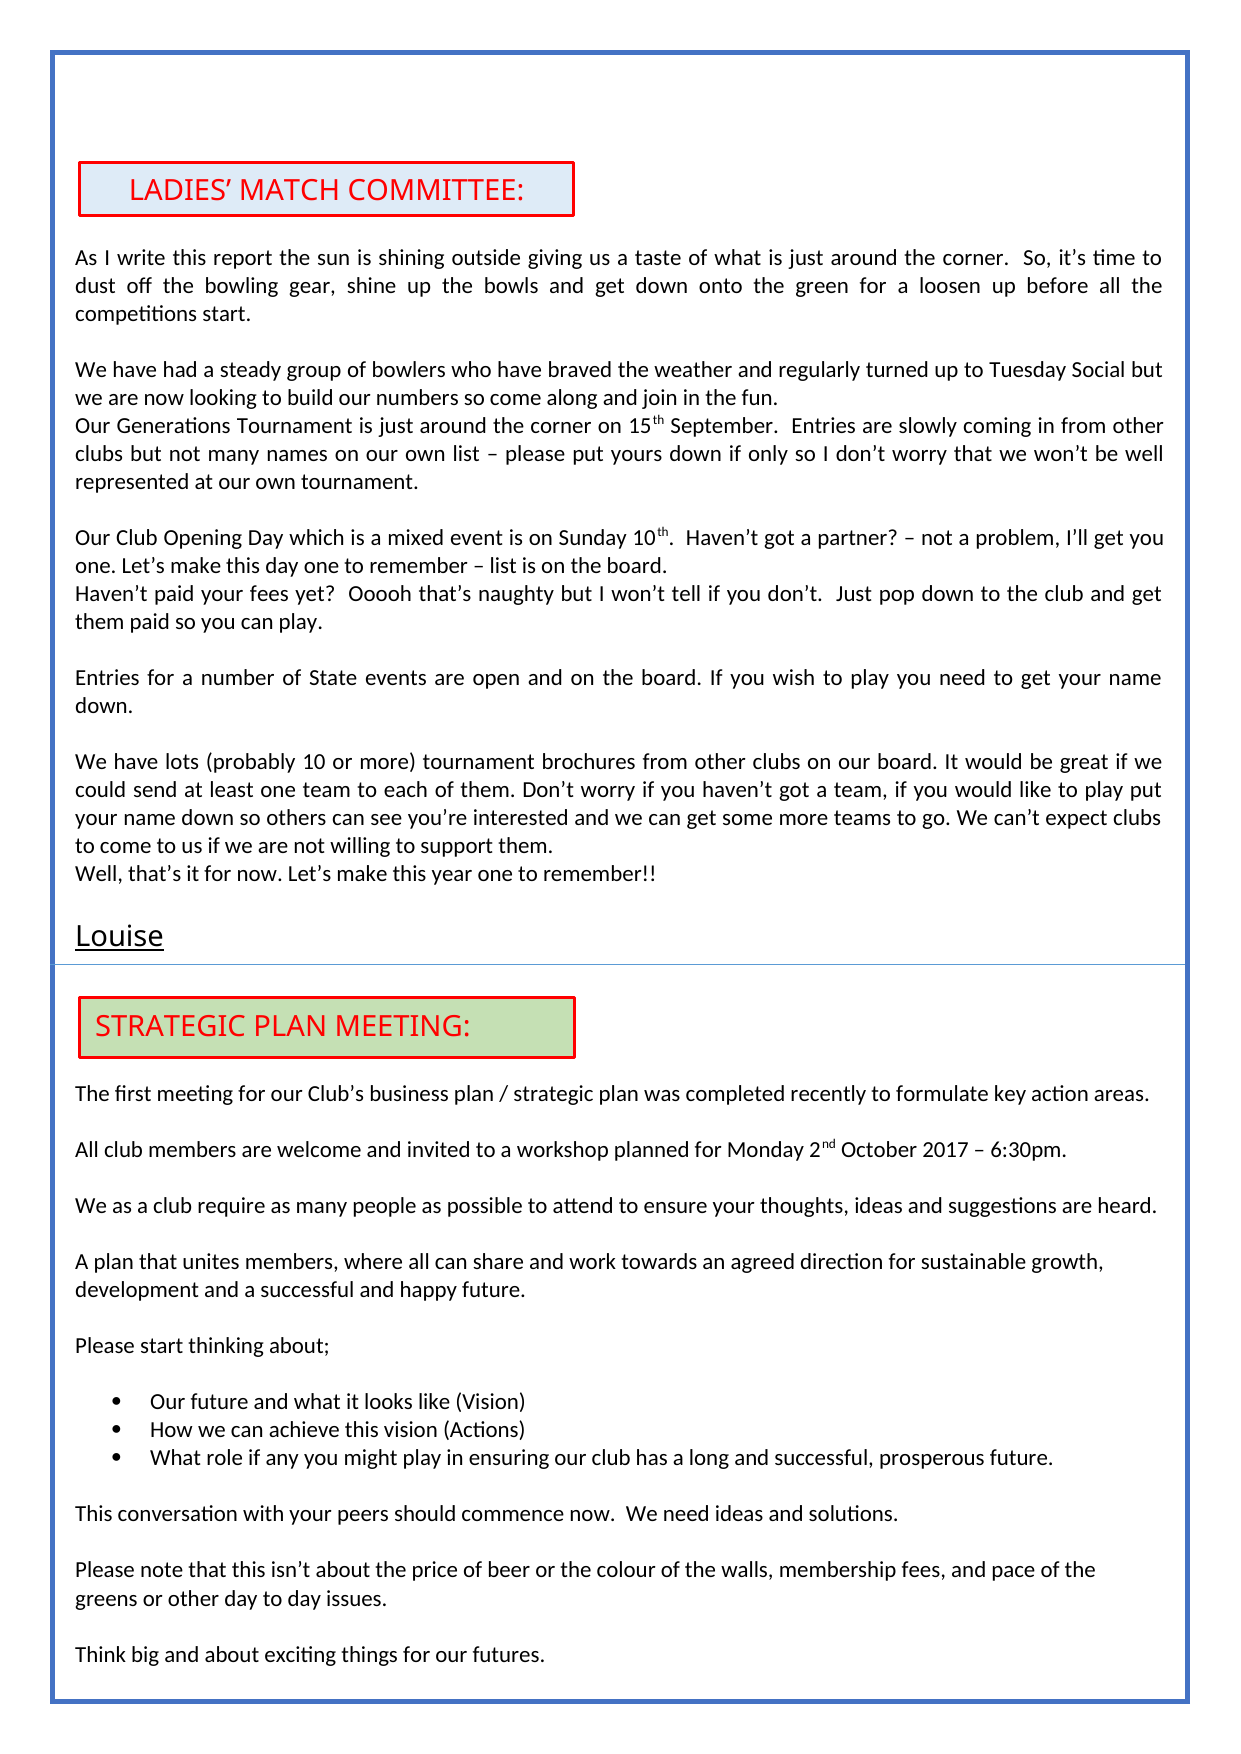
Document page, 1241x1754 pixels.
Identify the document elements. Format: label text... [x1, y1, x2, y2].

list How we can achieve this vision (Actions) [112, 1416, 1165, 1443]
text We have lots (probably 10 or more) tournament brochures from other clubs on our board. It would be great if we could send at least one team to each of them. Don’t worry if you haven’t got a team, if you would like to play put your name down so others can see you’re interested and we can get some more teams to go. We can’t expect clubs to come to us if we are not willing to support them. [75, 747, 1165, 859]
text Please start thinking about; [75, 1331, 1165, 1359]
text Our Club Opening Day which is a mixed event is on Sunday 10th. Haven’t got a partner? – not a problem, I’ll get you one. Let’s make this day one to remember – list is on the board. [75, 523, 1165, 579]
text Please note that this isn’t about the price of beer or the colour of the walls, membership fees, and pace of the greens or other day to day issues. [75, 1556, 1165, 1612]
text Think big and about exciting things for our futures. [75, 1640, 1165, 1668]
text Our Generations Tournament is just around the corner on 15th September. Entries are slowly coming in from other clubs but not many names on our own list – please put yours down if only so I don’t worry that we won’t be well represented at our own tournament. [75, 411, 1165, 495]
text We have had a steady group of bowlers who have braved the weather and regularly turned up to Tuesday Social but we are now looking to build our numbers so come along and join in the fun. [75, 355, 1165, 411]
text Well, that’s it for now. Let’s make this year one to remember!! [75, 859, 1165, 888]
text Entries for a number of State events are open and on the board. If you wish to play you need to get your name down. [75, 663, 1165, 719]
text As I write this report the sun is shining outside giving us a taste of what is just around the corner. So, it’s time to dust off the bowling gear, shine up the bowls and get down onto the green for a loosen up before all the competitions start. [75, 243, 1165, 327]
list What role if any you might play in ensuring our club has a long and successful, prosperous future. [112, 1443, 1165, 1472]
text This conversation with your peers should commence now. We need ideas and solutions. [75, 1499, 1165, 1528]
text Haven’t paid your fees yet? Ooooh that’s naughty but I won’t tell if you don’t. Just pop down to the club and get them paid so you can play. [75, 579, 1165, 635]
text Louise [75, 916, 1165, 955]
text The first meeting for our Club’s business plan / strategic plan was completed recently to formulate key action areas. All club members are welcome and invited to a workshop planned for Monday 2nd October 2017 – 6:30pm. We as a club require as many people as possible to attend to ensure your thoughts, ideas and suggestions are heard. A plan that unites members, where all can share and work towards an agreed direction for sustainable growth, development and a successful and happy future. [75, 1079, 1165, 1303]
list Our future and what it looks like (Vision) [112, 1387, 1165, 1416]
